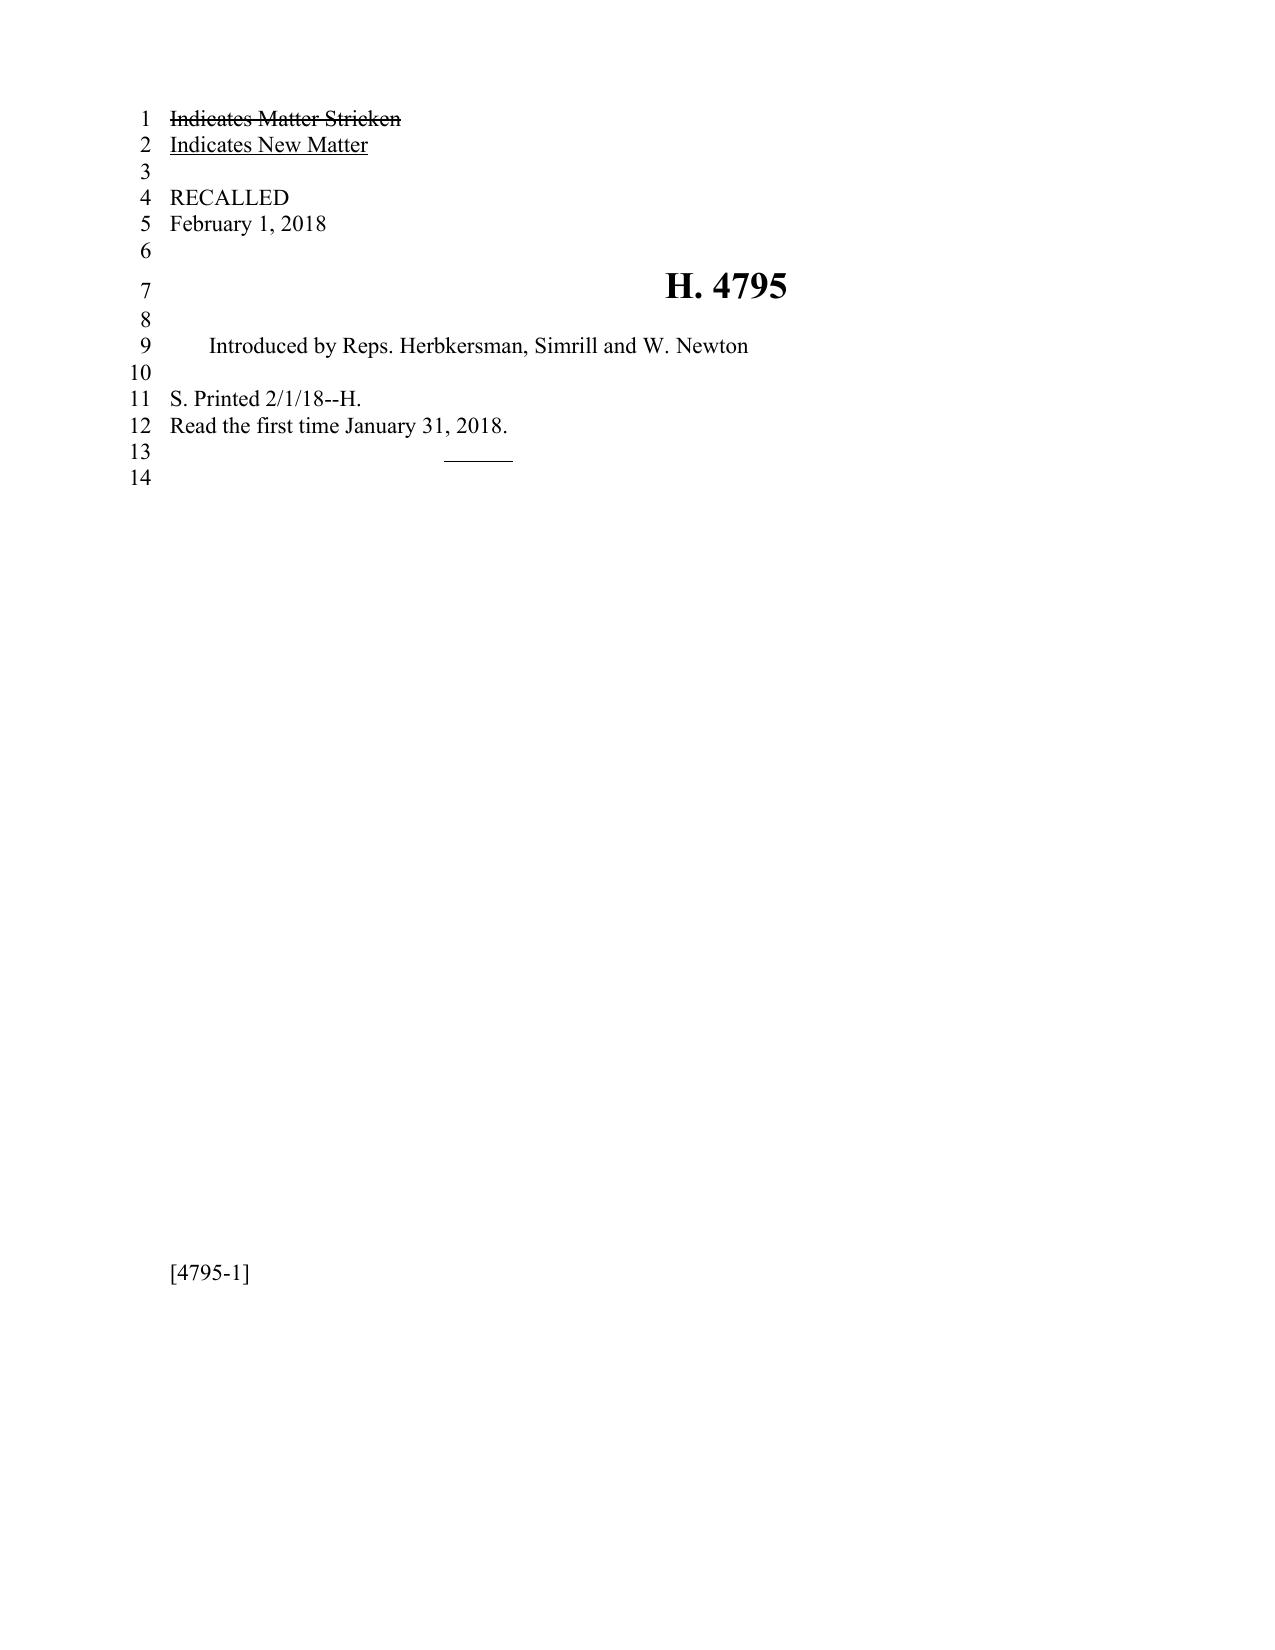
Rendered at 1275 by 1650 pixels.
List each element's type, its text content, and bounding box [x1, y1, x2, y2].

text Read the first time January 31, 2018. [169, 412, 787, 438]
text RECALLED [169, 184, 787, 210]
text February 1, 2018 [169, 210, 787, 237]
text Indicates Matter Stricken [169, 105, 787, 131]
text Introduced by Reps. Herbkersman, Simrill and W. Newton [169, 333, 787, 359]
text H. 4795 [169, 263, 787, 306]
text S. Printed 2/1/18--H. [169, 385, 787, 412]
text Indicates New Matter [169, 131, 787, 158]
